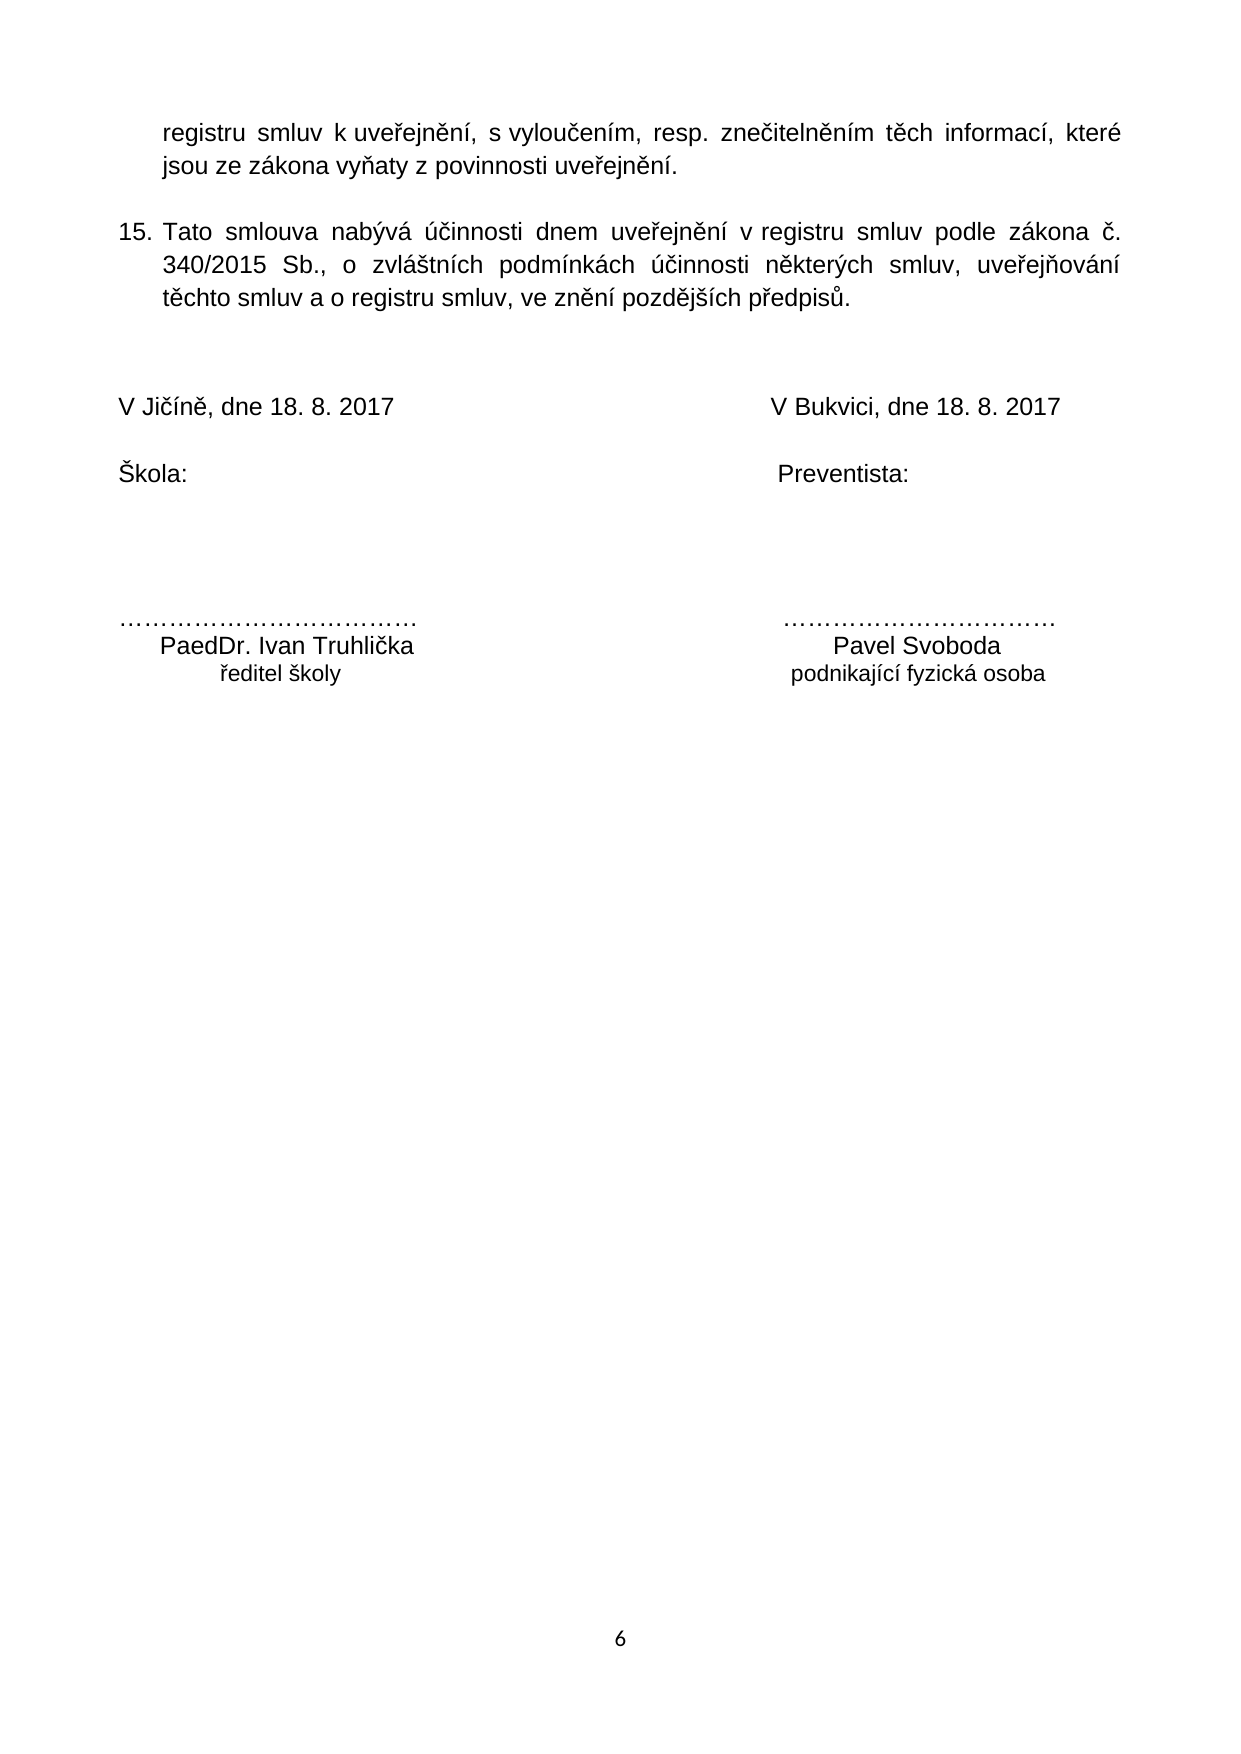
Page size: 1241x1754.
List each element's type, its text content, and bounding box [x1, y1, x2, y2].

text ……………………………… …………………………… [118, 602, 1122, 631]
text PaedDr. Ivan Truhlička Pavel Svoboda [118, 631, 1122, 660]
list Tato smlouva nabývá účinnosti dnem uveřejnění v registru smluv podle zákona č. 340/2015 Sb., o zvláštních podmínkách účinnosti některých smluv, uveřejňování těchto smluv a o registru smluv, ve znění pozdějších předpisů. [118, 217, 1122, 312]
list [118, 118, 1122, 180]
text Škola: Preventista: [118, 459, 1122, 488]
text ředitel školy podnikající fyzická osoba [118, 660, 1122, 686]
text V Jičíně, dne 18. 8. 2017 V Bukvici, dne 18. 8. 2017 [118, 392, 1122, 421]
